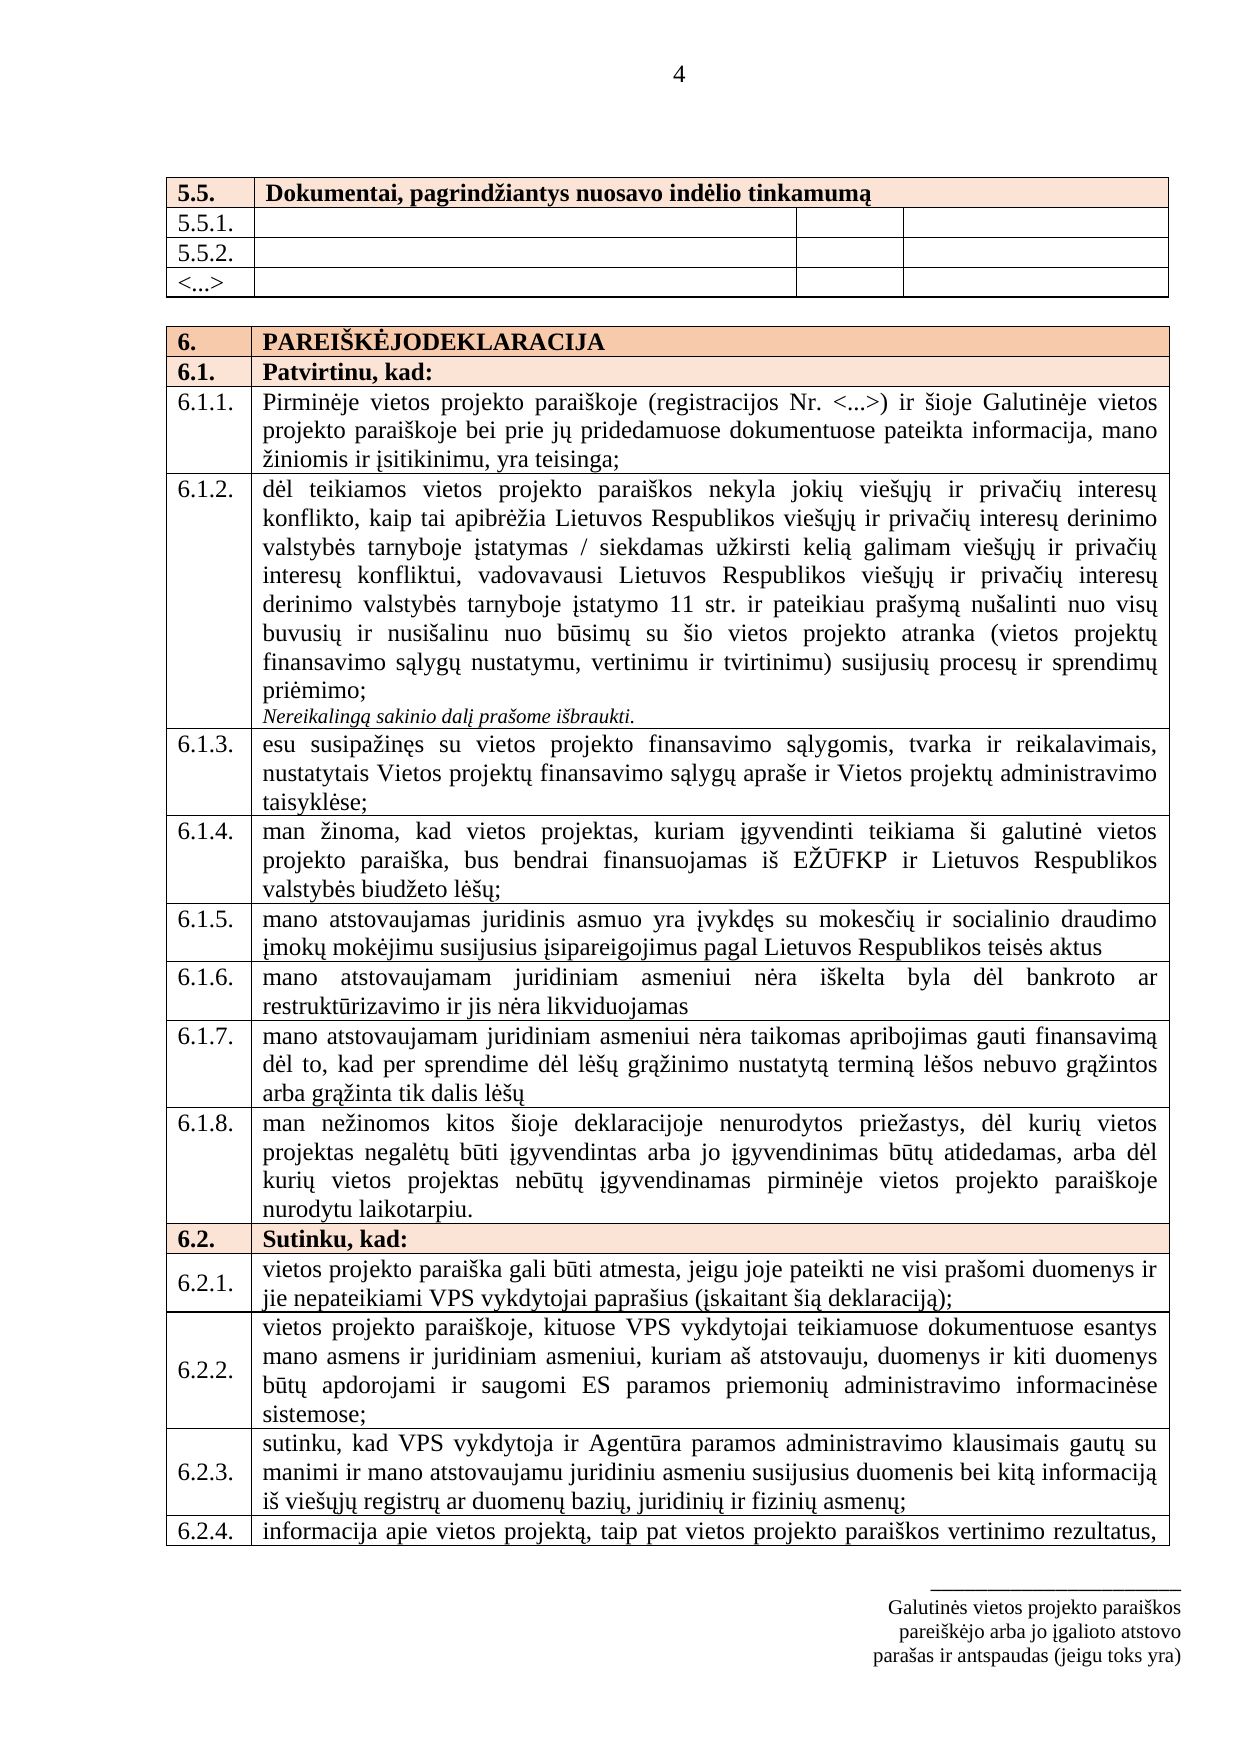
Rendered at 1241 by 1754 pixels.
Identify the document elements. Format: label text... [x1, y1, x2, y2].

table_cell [252, 1516, 1169, 1544]
table_cell 6.1.6. [167, 962, 251, 1020]
table_cell [904, 238, 1168, 267]
table_cell man nežinomos kitos šioje deklaracijoje nenurodytos priežastys, dėl kurių vietos projektas negalėtų būti įgyvendintas arba jo įgyvendinimas būtų atidedamas, arba dėl kurių vietos projektas nebūtų įgyvendinamas pirminėje vietos projekto paraiškoje nurodytu laikotarpiu. [252, 1108, 1169, 1223]
table_cell [797, 208, 903, 237]
table_cell [797, 238, 903, 267]
table_cell dėl teikiamos vietos projekto paraiškos nekyla jokių viešųjų ir privačių interesų konflikto, kaip tai apibrėžia Lietuvos Respublikos viešųjų ir privačių interesų derinimo valstybės tarnyboje įstatymas / siekdamas užkirsti kelią galimam viešųjų ir privačių interesų konfliktui, vadovavausi Lietuvos Respublikos viešųjų ir privačių interesų derinimo valstybės tarnyboje įstatymo 11 str. ir pateikiau prašymą nušalinti nuo visų buvusių ir nusišalinu nuo būsimų su šio vietos projekto atranka (vietos projektų finansavimo sąlygų nustatymu, vertinimu ir tvirtinimu) susijusių procesų ir sprendimų priėmimo; Nereikalingą sakinio dalį prašome išbraukti. [252, 474, 1169, 728]
table_cell [255, 208, 796, 237]
table_cell 6.2. [167, 1224, 251, 1253]
table_cell 6.1.5. [167, 904, 251, 961]
table_cell 6.1. [167, 357, 251, 386]
table_cell 6.1.8. [167, 1108, 251, 1223]
table_cell esu susipažinęs su vietos projekto finansavimo sąlygomis, tvarka ir reikalavimais, nustatytais Vietos projektų finansavimo sąlygų apraše ir Vietos projektų administravimo taisyklėse; [252, 729, 1169, 815]
table_cell mano atstovaujamam juridiniam asmeniui nėra taikomas apribojimas gauti finansavimą dėl to, kad per sprendime dėl lėšų grąžinimo nustatytą terminą lėšos nebuvo grąžintos arba grąžinta tik dalis lėšų [252, 1021, 1169, 1107]
table_cell 6.1.7. [167, 1021, 251, 1107]
table_cell sutinku, kad VPS vykdytoja ir Agentūra paramos administravimo klausimais gautų su manimi ir mano atstovaujamu juridiniu asmeniu susijusius duomenis bei kitą informaciją iš viešųjų registrų ar duomenų bazių, juridinių ir fizinių asmenų; [252, 1429, 1169, 1515]
table_cell 6.1.3. [167, 729, 251, 815]
table_cell <...> [167, 268, 254, 296]
table_header PAREIŠKĖJODEKLARACIJA [252, 327, 1169, 356]
table_cell mano atstovaujamam juridiniam asmeniui nėra iškelta byla dėl bankroto ar restruktūrizavimo ir jis nėra likviduojamas [252, 962, 1169, 1020]
table_cell Dokumentai, pagrindžiantys nuosavo indėlio tinkamumą [255, 178, 1168, 207]
table_cell Pirminėje vietos projekto paraiškoje (registracijos Nr. <...>) ir šioje Galutinėje vietos projekto paraiškoje bei prie jų pridedamuose dokumentuose pateikta informacija, mano žiniomis ir įsitikinimu, yra teisinga; [252, 387, 1169, 473]
table_cell Sutinku, kad: [252, 1224, 1169, 1253]
table_cell vietos projekto paraiškoje, kituose VPS vykdytojai teikiamuose dokumentuose esantys mano asmens ir juridiniam asmeniui, kuriam aš atstovauju, duomenys ir kiti duomenys būtų apdorojami ir saugomi ES paramos priemonių administravimo informacinėse sistemose; [252, 1313, 1169, 1427]
table_cell Patvirtinu, kad: [252, 357, 1169, 386]
table_cell 5.5. [167, 178, 254, 207]
table_cell vietos projekto paraiška gali būti atmesta, jeigu joje pateikti ne visi prašomi duomenys ir jie nepateikiami VPS vykdytojai paprašius (įskaitant šią deklaraciją); [252, 1254, 1169, 1311]
table_cell 6.1.1. [167, 387, 251, 473]
table_cell 6.2.4. [167, 1516, 251, 1544]
table_cell man žinoma, kad vietos projektas, kuriam įgyvendinti teikiama ši galutinė vietos projekto paraiška, bus bendrai finansuojamas iš EŽŪFKP ir Lietuvos Respublikos valstybės biudžeto lėšų; [252, 816, 1169, 903]
table_cell [797, 268, 903, 296]
table_cell 5.5.1. [167, 208, 254, 237]
table_cell mano atstovaujamas juridinis asmuo yra įvykdęs su mokesčių ir socialinio draudimo įmokų mokėjimu susijusius įsipareigojimus pagal Lietuvos Respublikos teisės aktus [252, 904, 1169, 961]
table_cell 6.2.3. [167, 1429, 251, 1515]
table_cell 6.2.1. [167, 1254, 251, 1311]
table_cell [904, 208, 1168, 237]
table_cell [255, 268, 796, 296]
table_header 6. [167, 327, 251, 356]
table_cell 6.1.2. [167, 474, 251, 728]
table_cell 5.5.2. [167, 238, 254, 267]
table_cell 6.2.2. [167, 1313, 251, 1427]
table_cell 6.1.4. [167, 816, 251, 903]
table_cell [255, 238, 796, 267]
table_cell [904, 268, 1168, 296]
